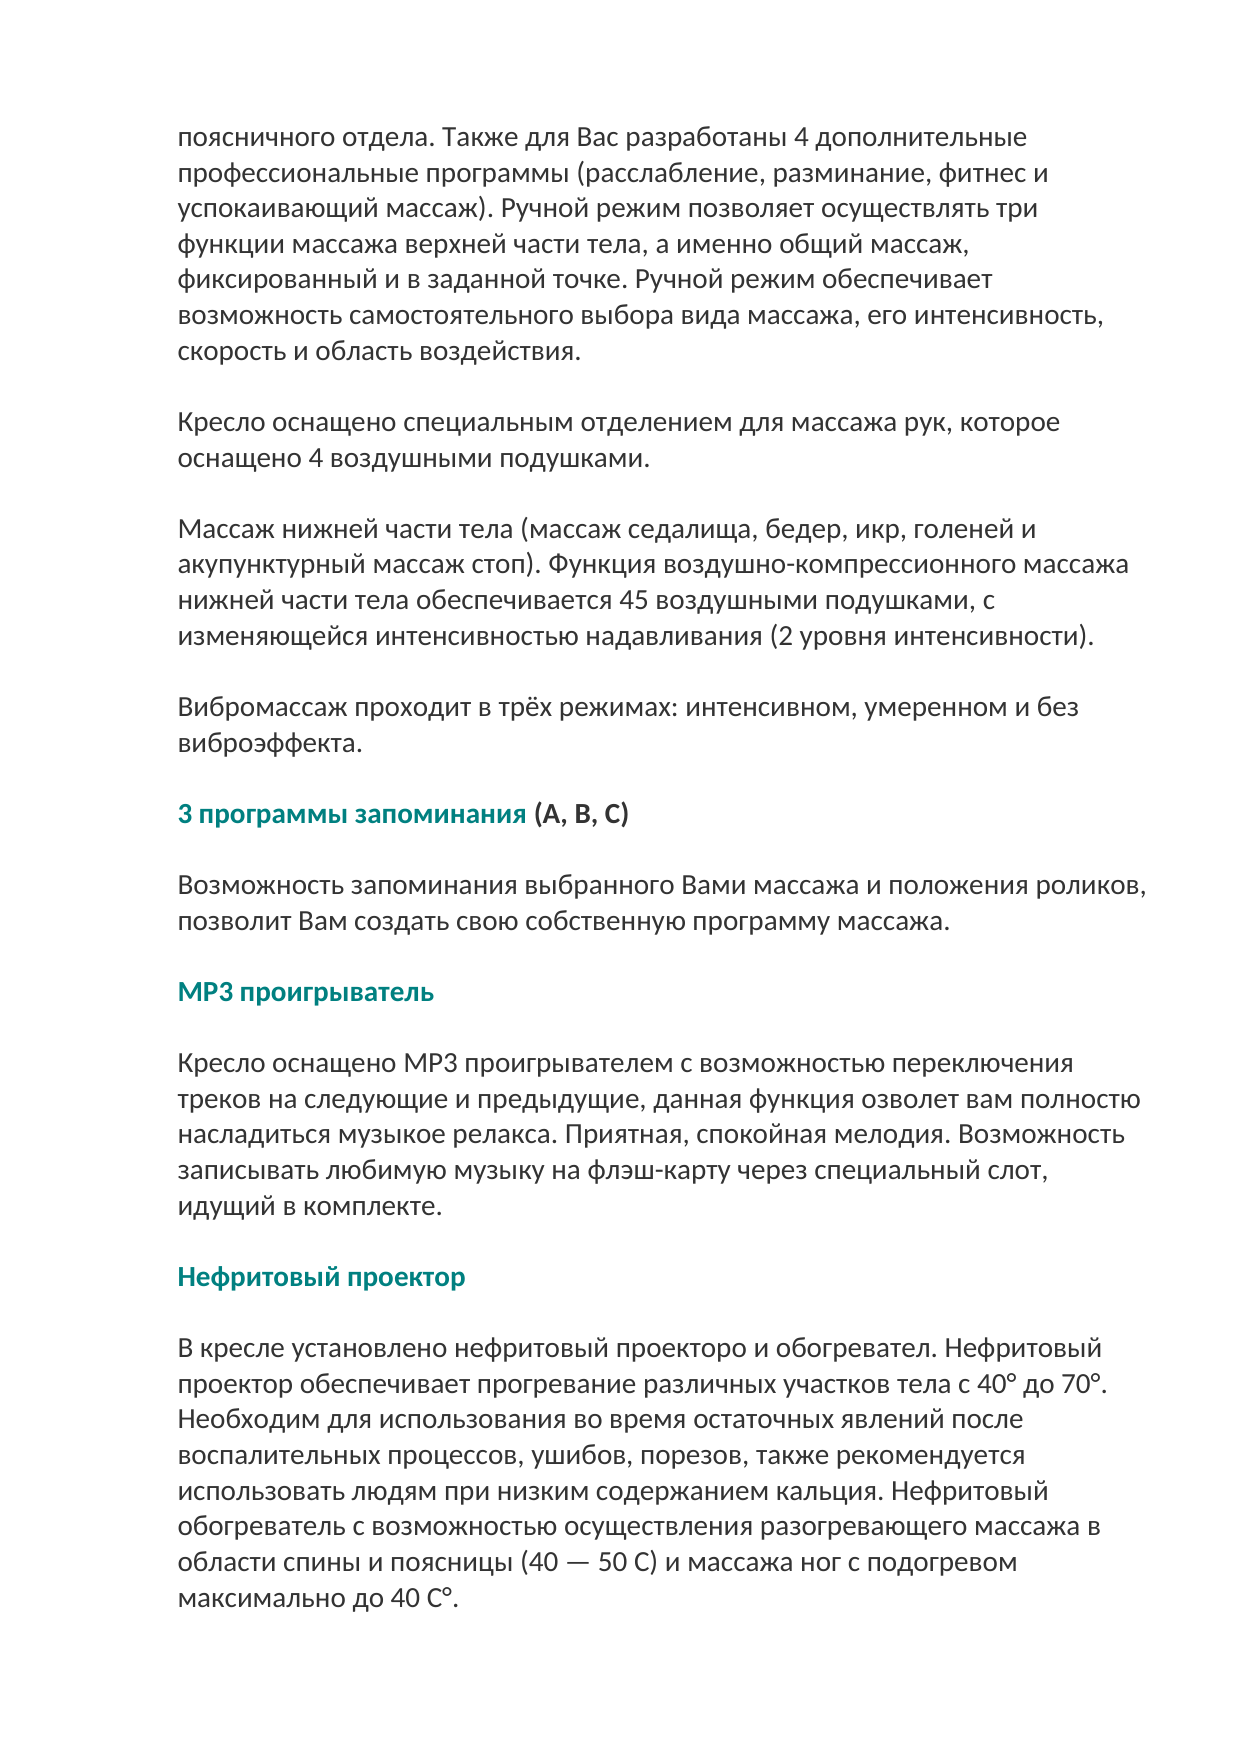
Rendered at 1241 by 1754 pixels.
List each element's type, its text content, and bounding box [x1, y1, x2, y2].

text Возможность запоминания выбранного Вами массажа и положения роликов, позволит Вам создать свою собственную программу массажа. [951, 866, 1152, 937]
text 3 программы запоминания (А, В, С) [177, 795, 1152, 831]
text Кресло оснащено МР3 проигрывателем с возможностью переключения треков на следующие и предыдущие, данная функция озволет вам полностю насладиться музыкое релакса. Приятная, спокойная мелодия. Возможность записывать любимую музыку на флэш-карту через специальный слот, идущий в комплекте. [443, 1044, 1152, 1222]
text Вибромассаж проходит в трёх режимах: интенсивном, умеренном и без виброэффекта. [363, 688, 1152, 759]
text Кресло оснащено специальным отделением для массажа рук, которое оснащено 4 воздушными подушками. [651, 403, 1152, 474]
text В кресле установлено нефритовый проекторо и обогревател. Нефритовый проектор обеспечивает прогревание различных участков тела с 40° до 70°. Необходим для использования во время остаточных явлений после воспалительных процессов, ушибов, порезов, также рекомендуется использовать людям при низким содержанием кальция. Нефритовый обогреватель с возможностью осуществления разогревающего массажа в области спины и поясницы (40 — 50 С) и массажа ног с подогревом максимально до 40 С°. [177, 1329, 1152, 1614]
text МР3 проигрыватель [177, 973, 1152, 1009]
text Массаж нижней части тела (массаж седалища, бедер, икр, голеней и акупунктурный массаж стоп). Функция воздушно-компрессионного массажа нижней части тела обеспечивается 45 воздушными подушками, с изменяющейся интенсивностью надавливания (2 уровня интенсивности). [996, 510, 1152, 652]
text Нефритовый проектор [177, 1258, 1152, 1294]
